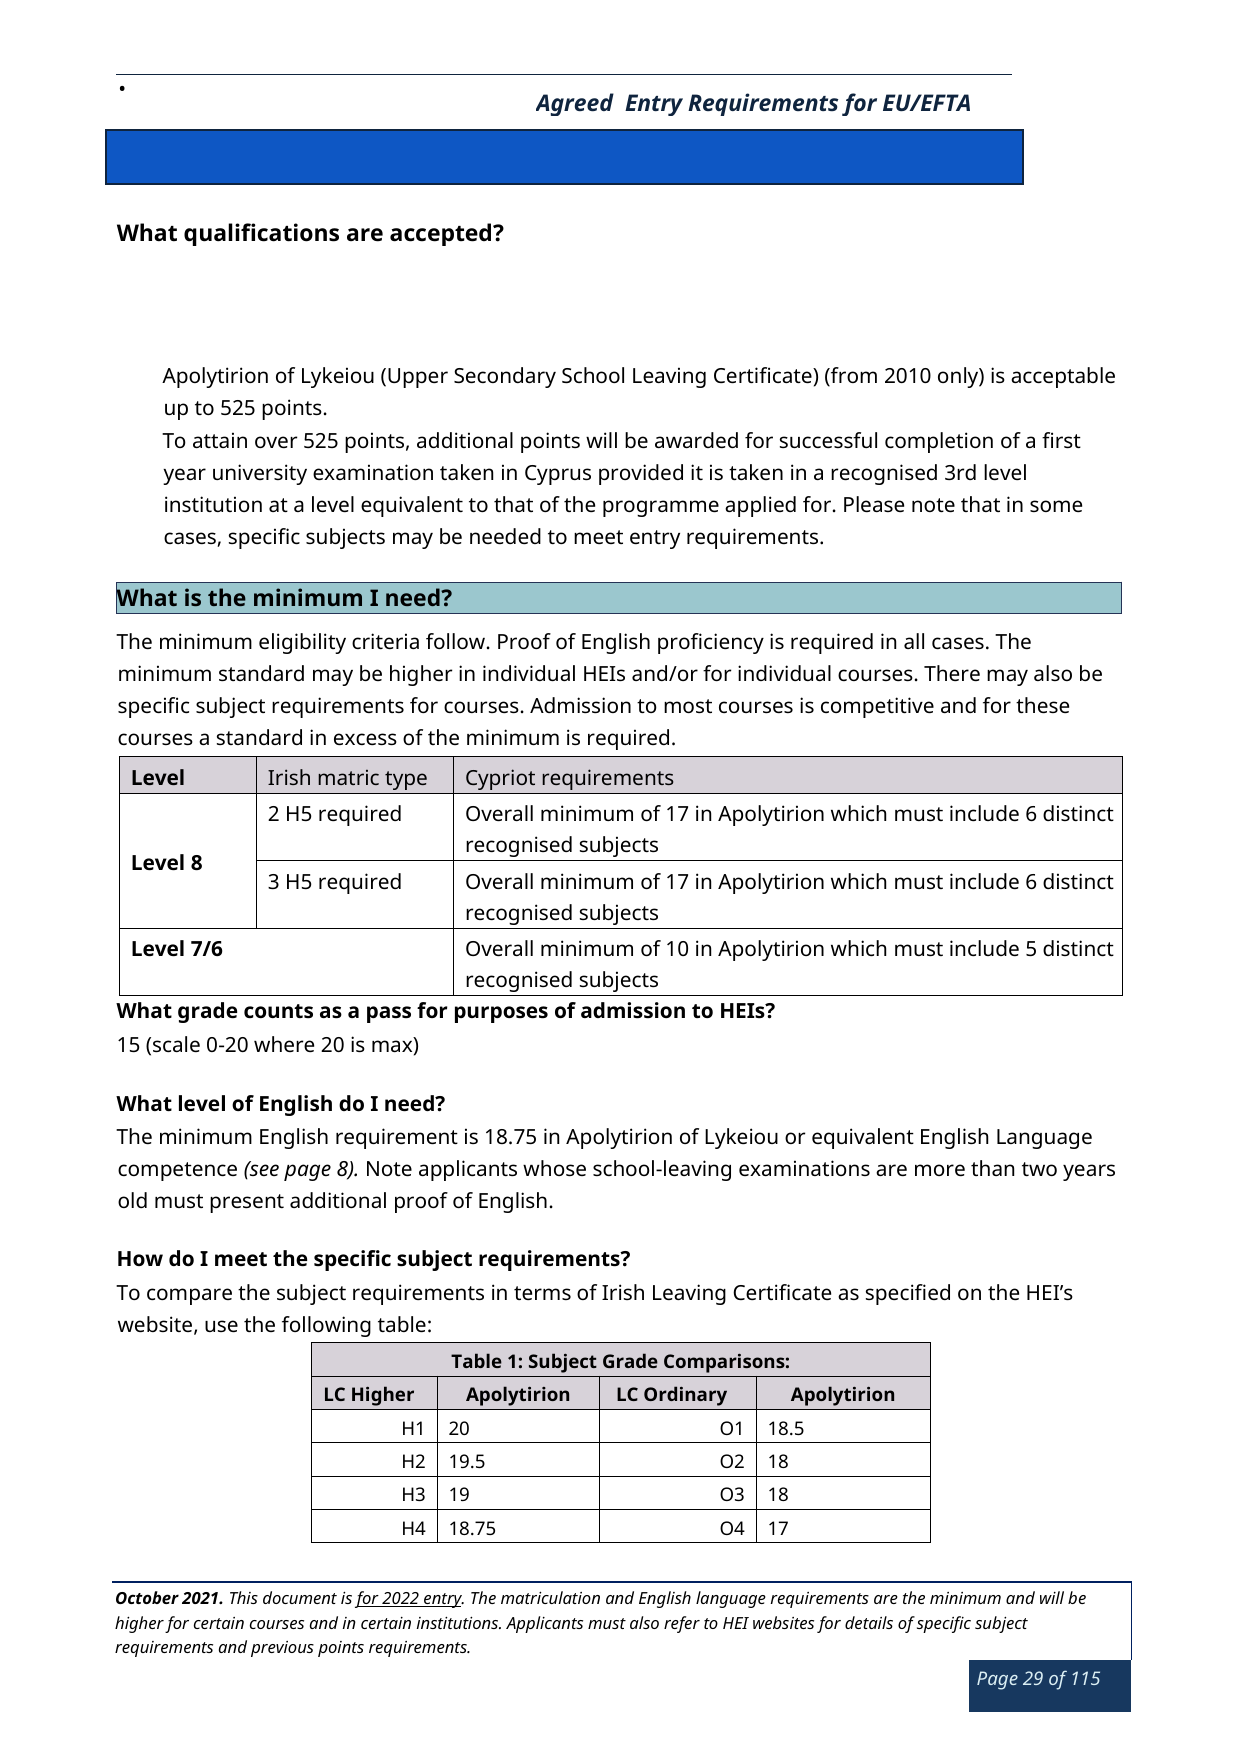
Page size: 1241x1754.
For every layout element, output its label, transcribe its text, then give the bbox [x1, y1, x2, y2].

subtitle Cyprus [126, 139, 1114, 307]
table_cell 2 H5 required [257, 794, 453, 860]
table_cell LC Higher [312, 1377, 437, 1409]
text What grade counts as a pass for purposes of admission to HEIs? [116, 996, 911, 1025]
table_cell [256, 929, 453, 995]
table_cell 3 H5 required [257, 861, 453, 928]
table_cell LC Ordinary [600, 1377, 756, 1409]
table_cell Overall minimum of 17 in Apolytirion which must include 6 distinct recognised subjects [454, 794, 1122, 860]
text The minimum English requirement is 18.75 in Apolytirion of Lykeiou or equivalent English Language competence (see page 8). Note applicants whose school-leaving examinations are more than two years old must present additional proof of English. [116, 1122, 1121, 1214]
text What is the minimum I need? [117, 583, 1121, 613]
table_header Table 1: Subject Grade Comparisons: [312, 1343, 930, 1376]
table_cell Level 8 [120, 794, 256, 928]
table_cell 18 [757, 1443, 930, 1476]
text Apolytirion of Lykeiou (Upper Secondary School Leaving Certificate) (from 2010 only) is acceptable up to 525 points. [162, 361, 1121, 422]
table_cell O4 [600, 1510, 756, 1542]
text How do I meet the specific subject requirements? [116, 1244, 911, 1273]
table_header Irish matric type [257, 757, 453, 793]
table_cell Apolytirion [757, 1377, 930, 1409]
table_cell H1 [312, 1410, 437, 1442]
table_cell 18.75 [438, 1510, 599, 1542]
table_cell Apolytirion [438, 1377, 599, 1409]
table_cell 20 [438, 1410, 599, 1442]
table_cell Overall minimum of 17 in Apolytirion which must include 6 distinct recognised subjects [454, 861, 1122, 928]
text 15 (scale 0-20 where 20 is max) [116, 1030, 1121, 1058]
table_cell Level 7/6 [120, 929, 256, 995]
table_cell 18 [757, 1477, 930, 1509]
text What level of English do I need? [116, 1089, 911, 1117]
table_cell H2 [312, 1443, 437, 1476]
table_cell H4 [312, 1510, 437, 1542]
text To attain over 525 points, additional points will be awarded for successful completion of a first year university examination taken in Cyprus provided it is taken in a recognised 3rd level institution at a level equivalent to that of the programme applied for. Please note that in some cases, specific subjects may be needed to meet entry requirements. [162, 426, 1121, 551]
table_header Level [120, 757, 256, 793]
table_cell 18.5 [757, 1410, 930, 1442]
text The minimum eligibility criteria follow. Proof of English proficiency is required in all cases. The minimum standard may be higher in individual HEIs and/or for individual courses. There may also be specific subject requirements for courses. Admission to most courses is competitive and for these courses a standard in excess of the minimum is required. [116, 627, 1121, 752]
table_cell O3 [600, 1477, 756, 1509]
table_cell H3 [312, 1477, 437, 1509]
table_cell 19 [438, 1477, 599, 1509]
table_cell 19.5 [438, 1443, 599, 1476]
text To compare the subject requirements in terms of Irish Leaving Certificate as specified on the HEI’s website, use the following table: [116, 1278, 1121, 1338]
table_cell Overall minimum of 10 in Apolytirion which must include 5 distinct recognised subjects [454, 929, 1122, 995]
table_header Cypriot requirements [454, 757, 1122, 793]
table_cell O2 [600, 1443, 756, 1476]
table_cell O1 [600, 1410, 756, 1442]
table_cell 17 [757, 1510, 930, 1542]
